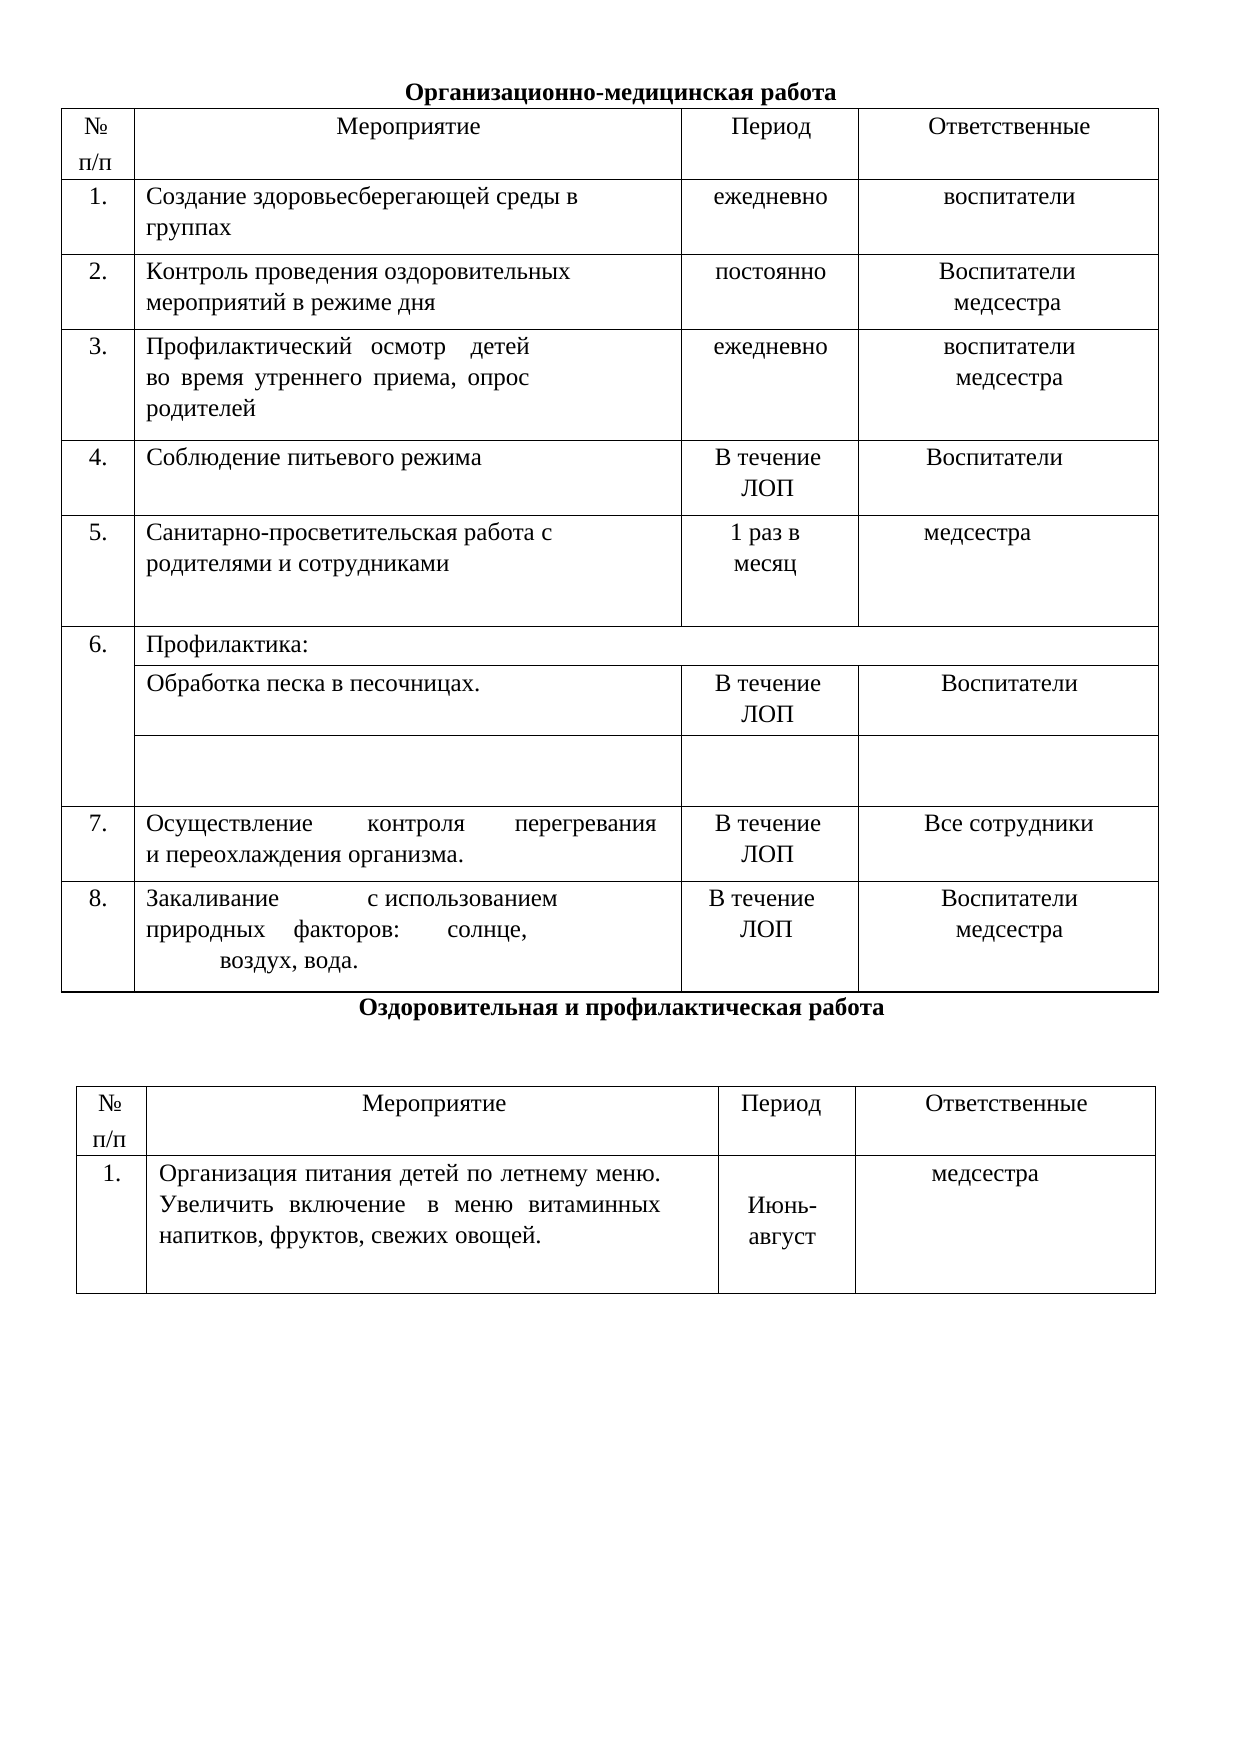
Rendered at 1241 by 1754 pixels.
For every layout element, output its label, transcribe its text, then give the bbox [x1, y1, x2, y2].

table_cell Воспитатели медсестра [859, 882, 1158, 991]
table_cell В течение ЛОП [682, 666, 858, 735]
table_header Мероприятие [147, 1087, 718, 1155]
table_header № п/п [62, 109, 134, 178]
table_cell Организация питания детей по летнему меню. Увеличить включение в меню витаминных напитков, фруктов, свежих овощей. [147, 1156, 718, 1293]
table_cell Воспитатели [859, 666, 1158, 735]
table_cell Санитарно-просветительская работа с родителями и сотрудниками [135, 516, 681, 626]
table_header Период [719, 1087, 855, 1155]
table_cell Воспитатели медсестра [859, 255, 1158, 329]
table_cell Создание здоровьесберегающей среды в группах [135, 180, 681, 254]
table_cell 3. [62, 330, 134, 440]
table_cell медсестра [856, 1156, 1155, 1293]
table_cell медсестра [859, 516, 1158, 626]
table_cell 1. [77, 1156, 146, 1293]
table_cell 8. [62, 882, 134, 991]
table_cell В течение ЛОП [682, 441, 858, 515]
table_cell 1 раз в месяц [682, 516, 858, 626]
table_cell Контроль проведения оздоровительных мероприятий в режиме дня [135, 255, 681, 329]
table_cell Соблюдение питьевого режима [135, 441, 681, 515]
table_cell 6. [62, 627, 134, 806]
table_header Ответственные [859, 109, 1158, 178]
table_cell Осуществление контроля перегревания и переохлаждения организма. [135, 807, 681, 881]
table_cell Закаливание с использованием природных факторов: солнце, воздух, вода. [135, 882, 681, 991]
text Организационно-медицинская работа [332, 77, 909, 106]
table_cell [135, 736, 681, 806]
table_cell воспитатели [859, 180, 1158, 254]
table_header Мероприятие [135, 109, 681, 178]
table_cell ежедневно [682, 180, 858, 254]
table_cell 7. [62, 807, 134, 881]
table_cell Профилактика: [135, 627, 1158, 665]
table_cell Профилактический осмотр детей во время утреннего приема, опрос родителей [135, 330, 681, 440]
table_cell 1. [62, 180, 134, 254]
table_cell В течение ЛОП [682, 882, 858, 991]
table_header Период [682, 109, 858, 178]
table_header № п/п [77, 1087, 146, 1155]
table_cell Июнь- август [719, 1156, 855, 1293]
table_cell ежедневно [682, 330, 858, 440]
table_cell Все сотрудники [859, 807, 1158, 881]
table_cell [682, 736, 858, 806]
table_cell В течение ЛОП [682, 807, 858, 881]
table_header Ответственные [856, 1087, 1155, 1155]
subtitle Оздоровительная и профилактическая работа [333, 993, 909, 1021]
table_cell Воспитатели [859, 441, 1158, 515]
table_cell 5. [62, 516, 134, 626]
table_cell [859, 736, 1158, 806]
table_cell 4. [62, 441, 134, 515]
table_cell воспитатели медсестра [859, 330, 1158, 440]
table_cell Обработка песка в песочницах. [135, 666, 681, 735]
table_cell постоянно [682, 255, 858, 329]
table_cell 2. [62, 255, 134, 329]
